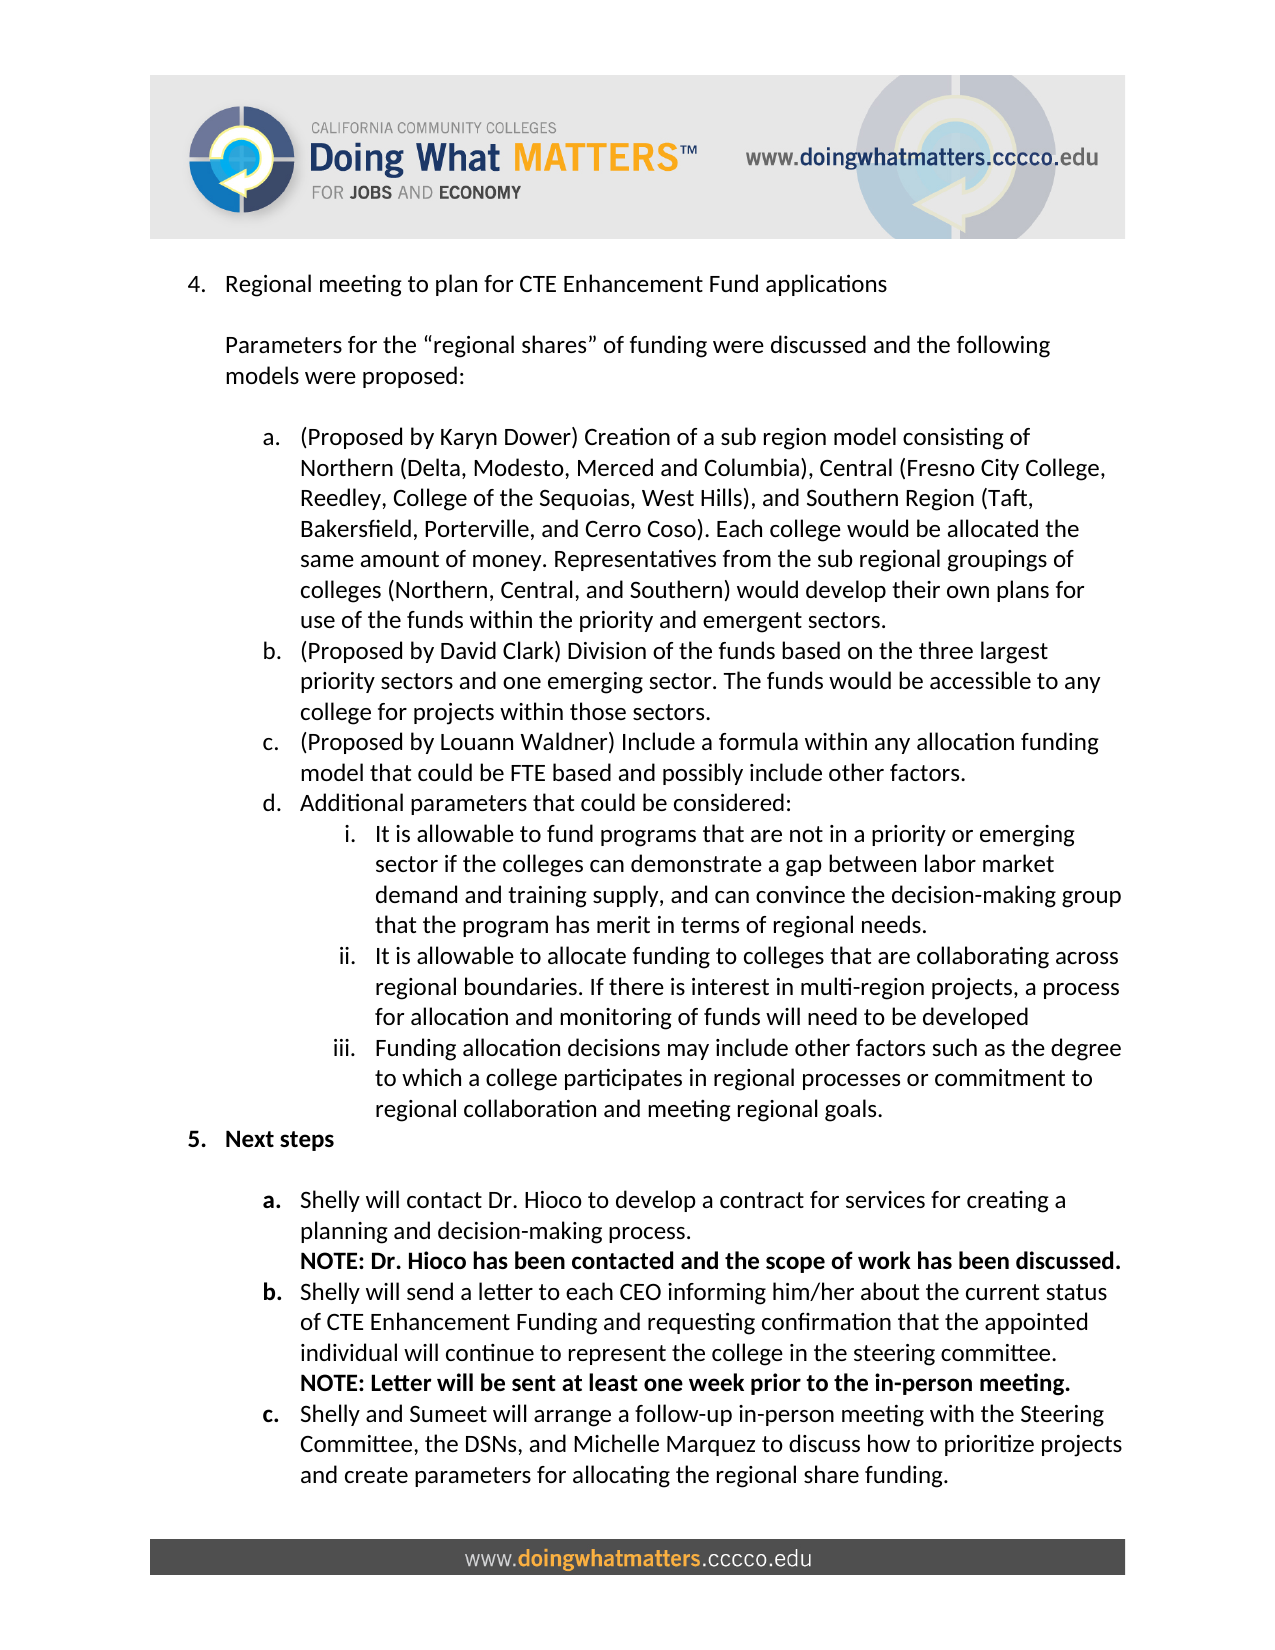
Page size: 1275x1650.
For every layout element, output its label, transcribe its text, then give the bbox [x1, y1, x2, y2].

list It is allowable to fund programs that are not in a priority or emerging sector if the colleges can demonstrate a gap between labor market demand and training supply, and can convince the decision-making group that the program has merit in terms of regional needs. [356, 818, 1125, 940]
list Shelly and Sumeet will arrange a follow-up in-person meeting with the Steering Committee, the DSNs, and Michelle Marquez to discuss how to prioritize projects and create parameters for allocating the regional share funding. [262, 1398, 1125, 1489]
list (Proposed by Karyn Dower) Creation of a sub region model consisting of Northern (Delta, Modesto, Merced and Columbia), Central (Fresno City College, Reedley, College of the Sequoias, West Hills), and Southern Region (Taft, Bakersfield, Porterville, and Cerro Coso). Each college would be allocated the same amount of money. Representatives from the sub regional groupings of colleges (Northern, Central, and Southern) would develop their own plans for use of the funds within the priority and emergent sectors. [262, 421, 1125, 635]
list NOTE: Letter will be sent at least one week prior to the in-person meeting. [300, 1367, 1125, 1398]
list Shelly will send a letter to each CEO informing him/her about the current status of CTE Enhancement Funding and requesting confirmation that the appointed individual will continue to represent the college in the steering committee. [262, 1276, 1125, 1367]
list Next steps [187, 1123, 1125, 1154]
list (Proposed by David Clark) Division of the funds based on the three largest priority sectors and one emerging sector. The funds would be accessible to any college for projects within those sectors. [262, 635, 1125, 726]
list It is allowable to allocate funding to colleges that are collaborating across regional boundaries. If there is interest in multi-region projects, a process for allocation and monitoring of funds will need to be developed [356, 940, 1125, 1032]
list Shelly will contact Dr. Hioco to develop a contract for services for creating a planning and decision-making process. [262, 1184, 1125, 1245]
picture [150, 75, 1125, 239]
list Regional meeting to plan for CTE Enhancement Fund applications [187, 269, 1125, 299]
list Additional parameters that could be considered: [262, 787, 1125, 818]
picture [150, 1539, 1125, 1575]
list (Proposed by Louann Waldner) Include a formula within any allocation funding model that could be FTE based and possibly include other factors. [262, 726, 1125, 787]
text Parameters for the “regional shares” of funding were discussed and the following models were proposed: [225, 330, 1125, 391]
list Funding allocation decisions may include other factors such as the degree to which a college participates in regional processes or commitment to regional collaboration and meeting regional goals. [356, 1032, 1125, 1123]
list NOTE: Dr. Hioco has been contacted and the scope of work has been discussed. [300, 1245, 1125, 1276]
